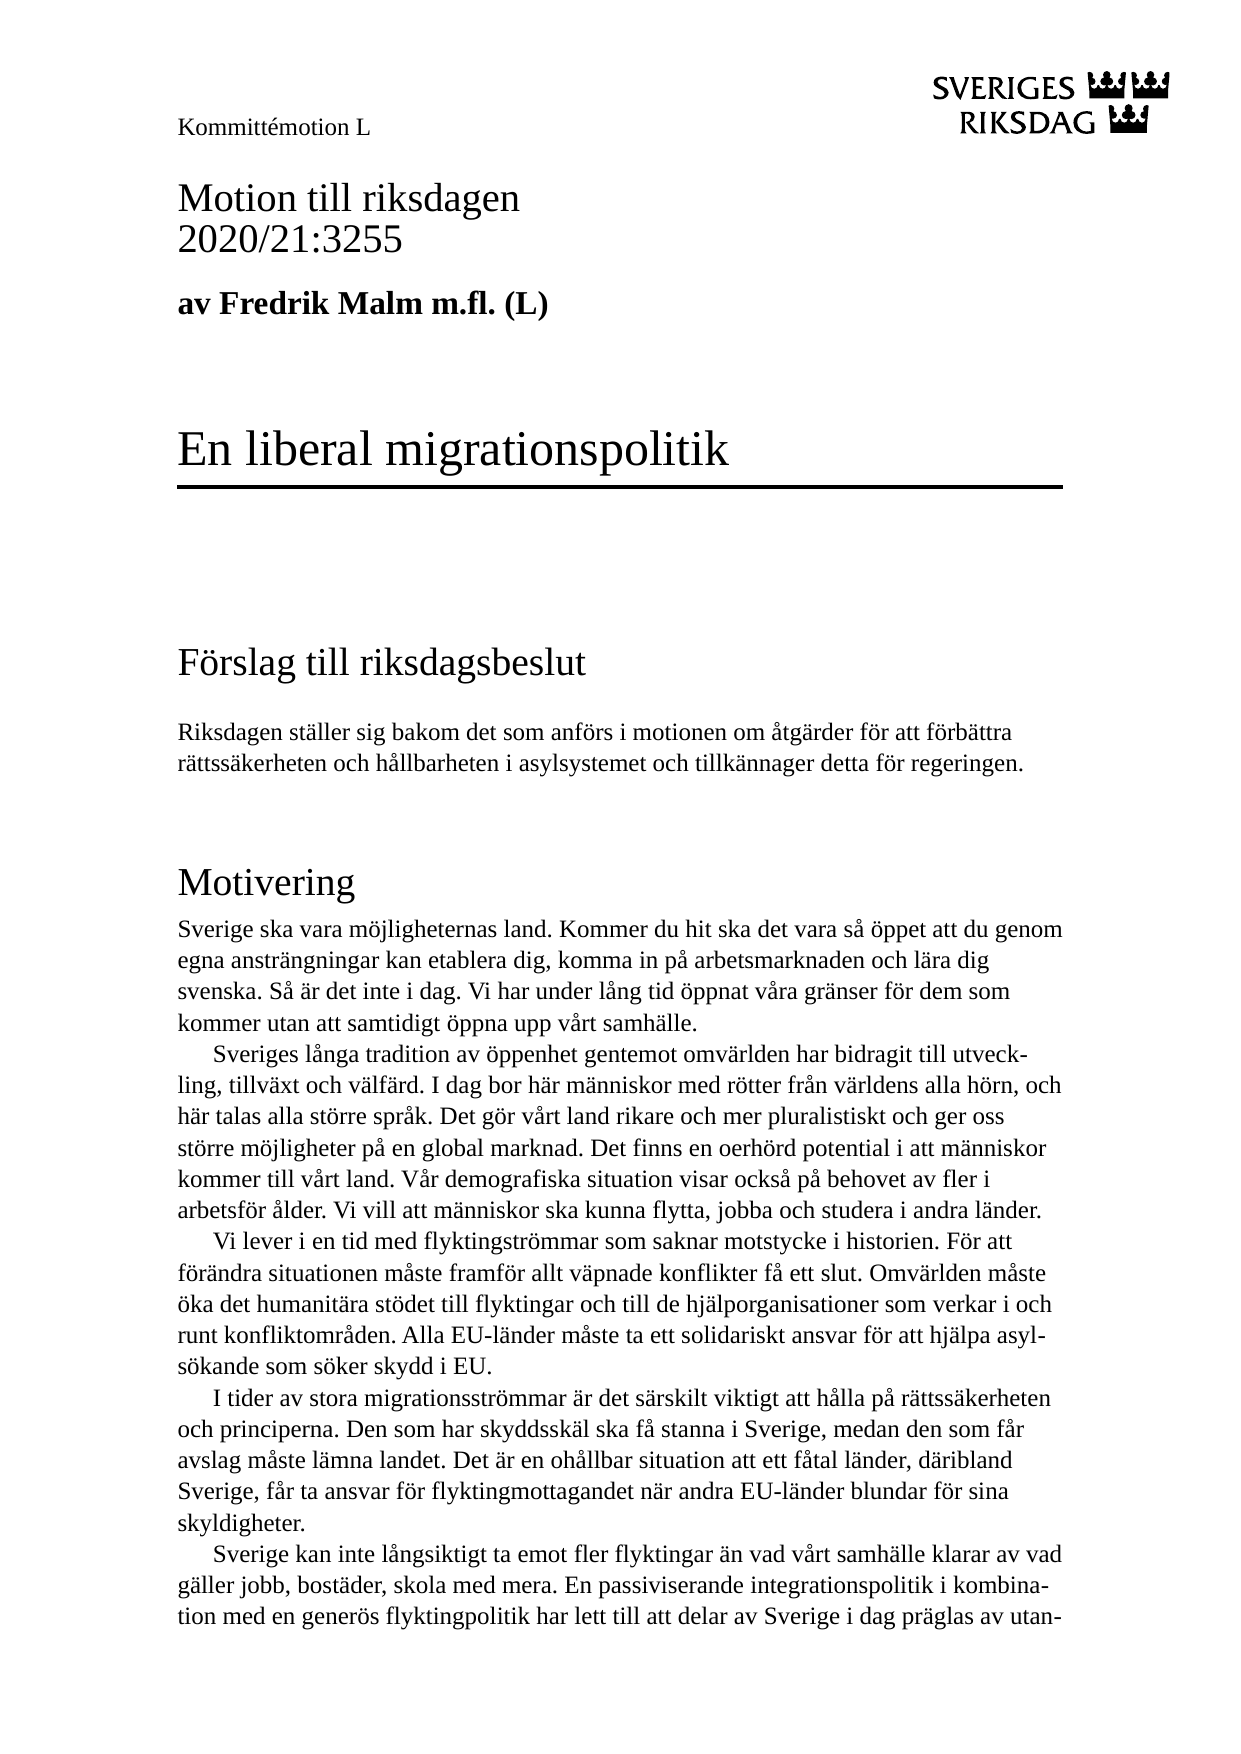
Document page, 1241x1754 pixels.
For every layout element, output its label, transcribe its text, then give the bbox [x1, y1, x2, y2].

text Vi lever i en tid med flyktingströmmar som saknar motstycke i historien. För att förändra situationen måste framför allt väpnade konflikter få ett slut. Omvärlden måste öka det humanitära stödet till flyktingar och till de hjälporganisationer som verkar i och runt konfliktområden. Alla EU-länder måste ta ett solidariskt ansvar för att hjälpa asylsökande som söker skydd i EU. [177, 1224, 1063, 1380]
text I tider av stora migrationsströmmar är det särskilt viktigt att hålla på rättssäkerheten och principerna. Den som har skyddsskäl ska få stanna i Sverige, medan den som får avslag måste lämna landet. Det är en ohållbar situation att ett fåtal länder, däribland Sverige, får ta ansvar för flyktingmottagandet när andra EU-länder blundar för sina skyldigheter. [177, 1380, 1063, 1536]
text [177, 1536, 1063, 1630]
text Sveriges långa tradition av öppenhet gentemot omvärlden har bidragit till utveckling, tillväxt och välfärd. I dag bor här människor med rötter från världens alla hörn, och här talas alla större språk. Det gör vårt land rikare och mer pluralistiskt och ger oss större möjligheter på en global marknad. Det finns en oerhörd potential i att människor kommer till vårt land. Vår demografiska situation visar också på behovet av fler i arbetsför ålder. Vi vill att människor ska kunna flytta, jobba och studera i andra länder. [177, 1036, 1063, 1224]
text Sverige ska vara möjligheternas land. Kommer du hit ska det vara så öppet att du genom egna ansträngningar kan etablera dig, komma in på arbetsmarknaden och lära dig svenska. Så är det inte i dag. Vi har under lång tid öppnat våra gränser för dem som kommer utan att samtidigt öppna upp vårt samhälle. [177, 911, 1063, 1036]
